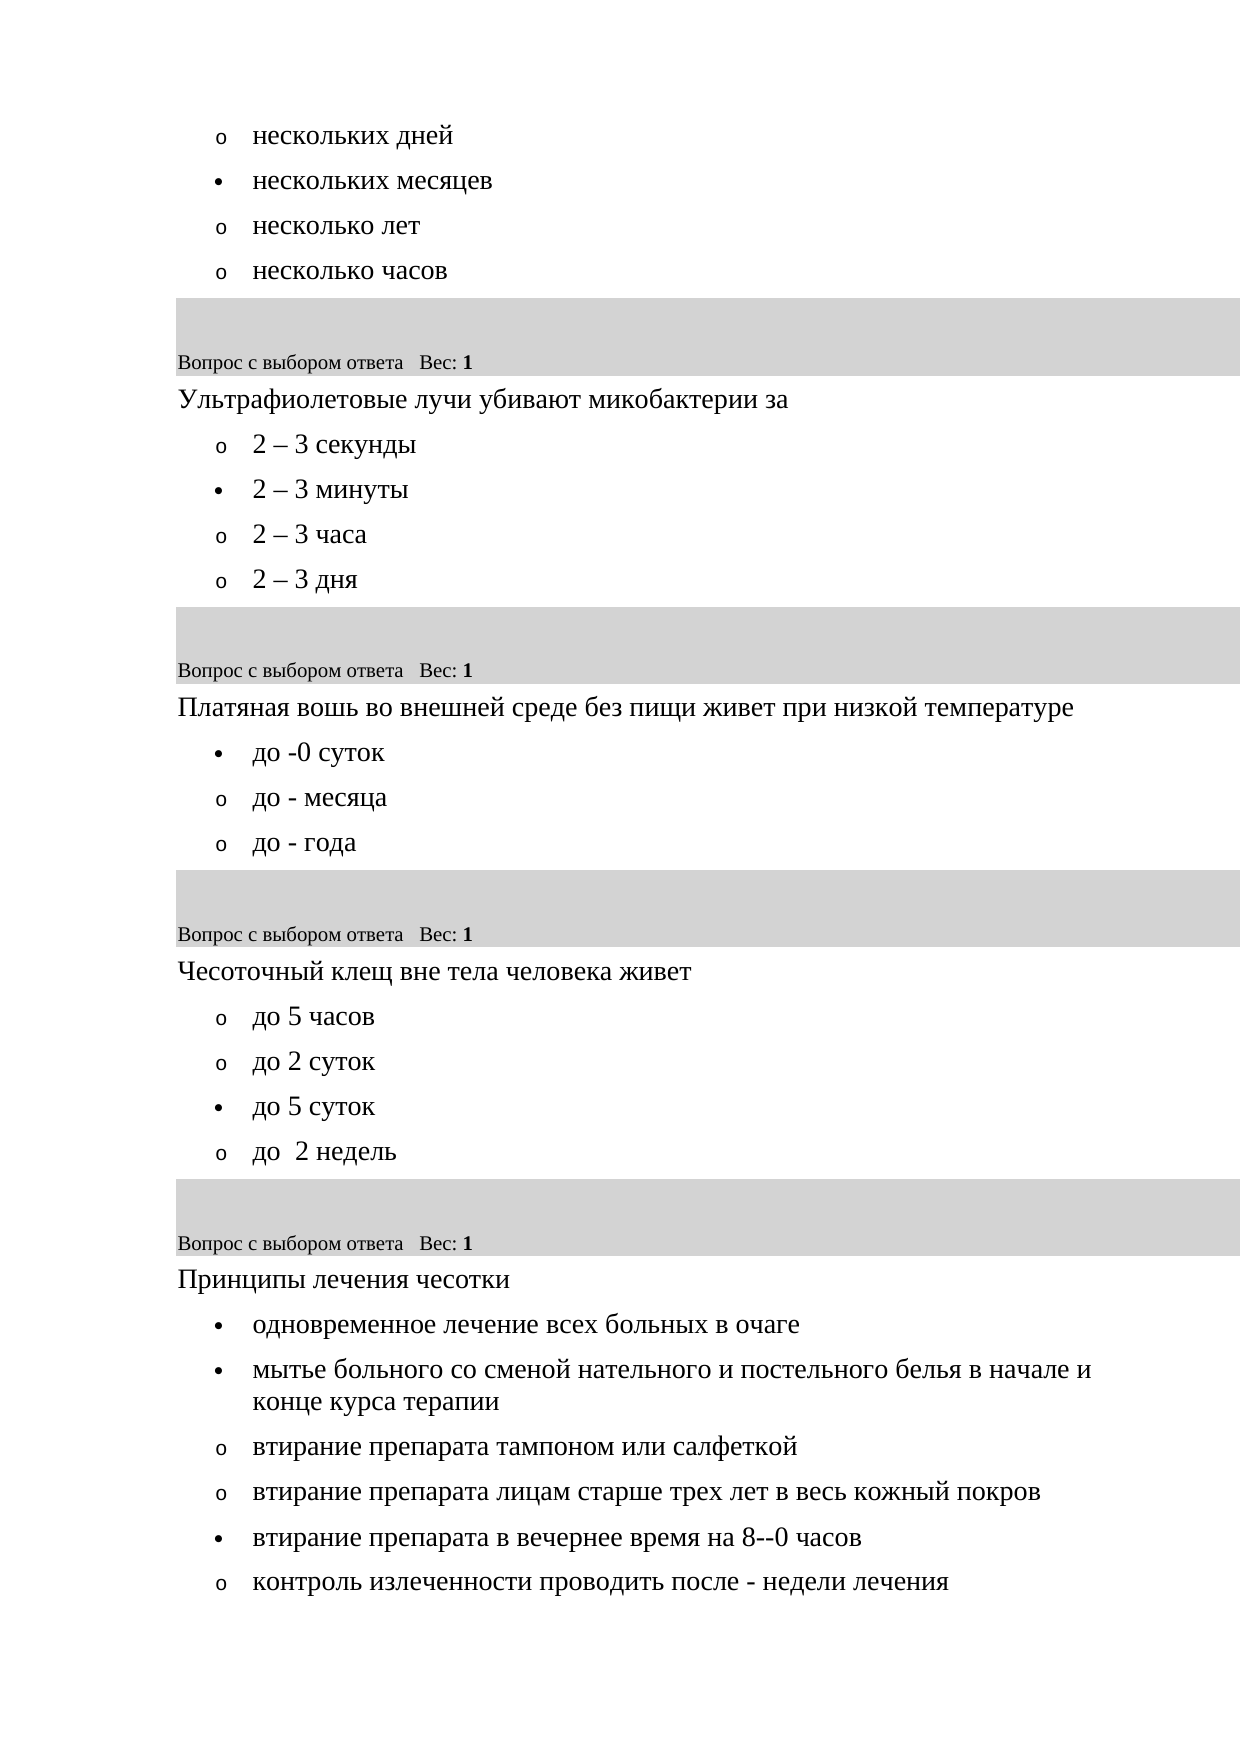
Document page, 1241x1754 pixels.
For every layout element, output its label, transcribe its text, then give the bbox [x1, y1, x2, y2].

list втирание препарата тампоном или салфеткой [215, 1429, 1152, 1462]
list несколько часов [215, 253, 1152, 286]
list до - года [215, 825, 1152, 858]
list одновременное лечение всех больных в очаге [215, 1307, 1152, 1339]
list 2 – 3 секунды [215, 427, 1152, 459]
list несколько лет [215, 208, 1152, 241]
list до 5 суток [215, 1089, 1152, 1121]
list втирание препарата лицам старше трех лет в весь кожный покров [215, 1474, 1152, 1507]
list втирание препарата в вечернее время на 8--0 часов [215, 1519, 1152, 1552]
list 2 – 3 дня [215, 562, 1152, 594]
list 2 – 3 минуты [215, 472, 1152, 504]
text Чесоточный клещ вне тела человека живет [177, 954, 1152, 986]
list до 2 недель [215, 1134, 1152, 1166]
table_header Вопрос с выбором ответа Вес: 1 [176, 870, 1240, 947]
table_header Вопрос с выбором ответа Вес: 1 [176, 298, 1240, 376]
list до - месяца [215, 780, 1152, 813]
text Ультрафиолетовые лучи убивают микобактерии за [177, 382, 1152, 414]
table_header Вопрос с выбором ответа Вес: 1 [176, 1179, 1240, 1256]
table_header Вопрос с выбором ответа Вес: 1 [176, 607, 1240, 684]
list нескольких месяцев [215, 163, 1152, 196]
list контроль излеченности проводить после - недели лечения [215, 1564, 1152, 1597]
list до 5 часов [215, 999, 1152, 1031]
list 2 – 3 часа [215, 517, 1152, 549]
list мытье больного со сменой нательного и постельного белья в начале и конце курса терапии [215, 1352, 1152, 1417]
text Принципы лечения чесотки [177, 1262, 1152, 1295]
list до -0 суток [215, 735, 1152, 768]
list до 2 суток [215, 1044, 1152, 1076]
list нескольких дней [215, 118, 1152, 151]
text Платяная вошь во внешней среде без пищи живет при низкой температуре [177, 690, 1152, 723]
